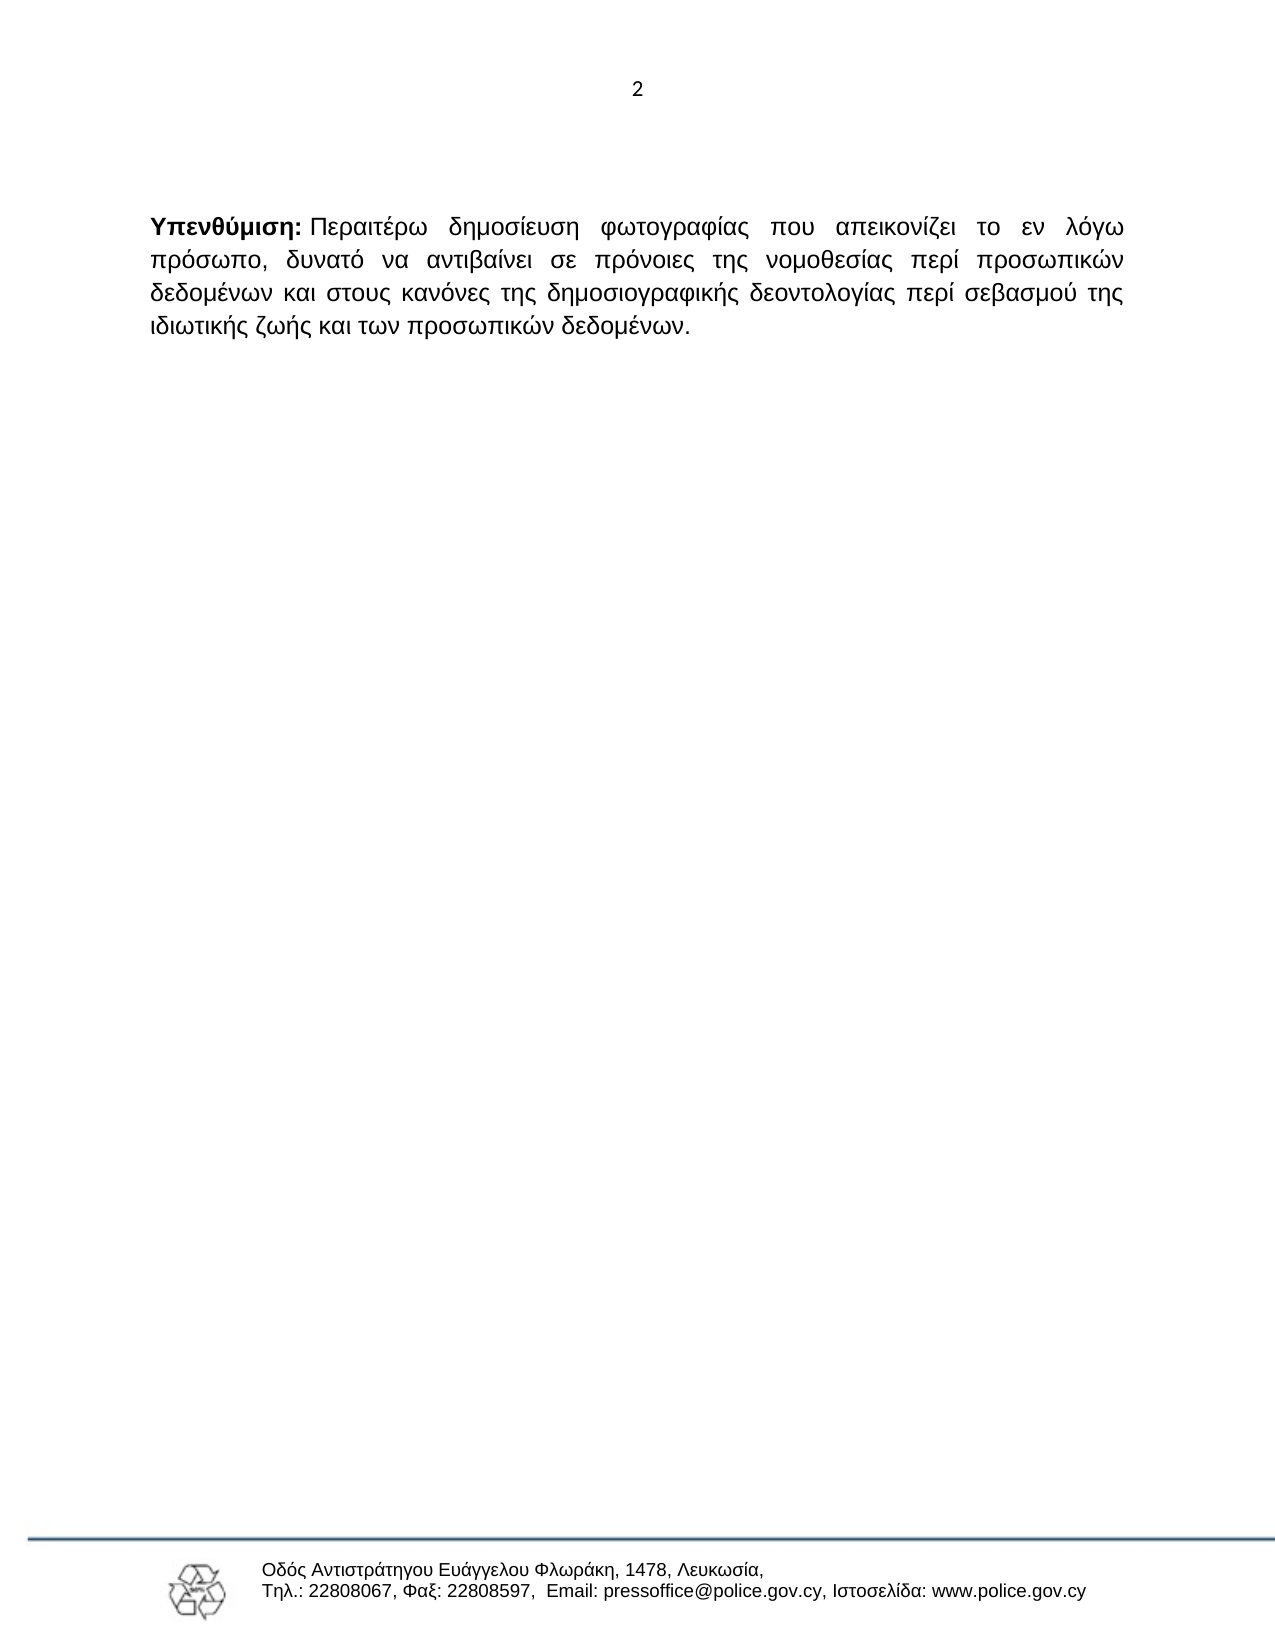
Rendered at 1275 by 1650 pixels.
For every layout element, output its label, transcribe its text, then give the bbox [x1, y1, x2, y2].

text Υπενθύμιση: Περαιτέρω δημοσίευση φωτογραφίας που απεικονίζει το εν λόγω πρόσωπο, δυνατό να αντιβαίνει σε πρόνοιες της νομοθεσίας περί προσωπικών δεδομένων και στους κανόνες της δημοσιογραφικής δεοντολογίας περί σεβασμού της ιδιωτικής ζωής και των προσωπικών δεδομένων. [150, 212, 1125, 340]
picture [25, 1521, 1275, 1628]
